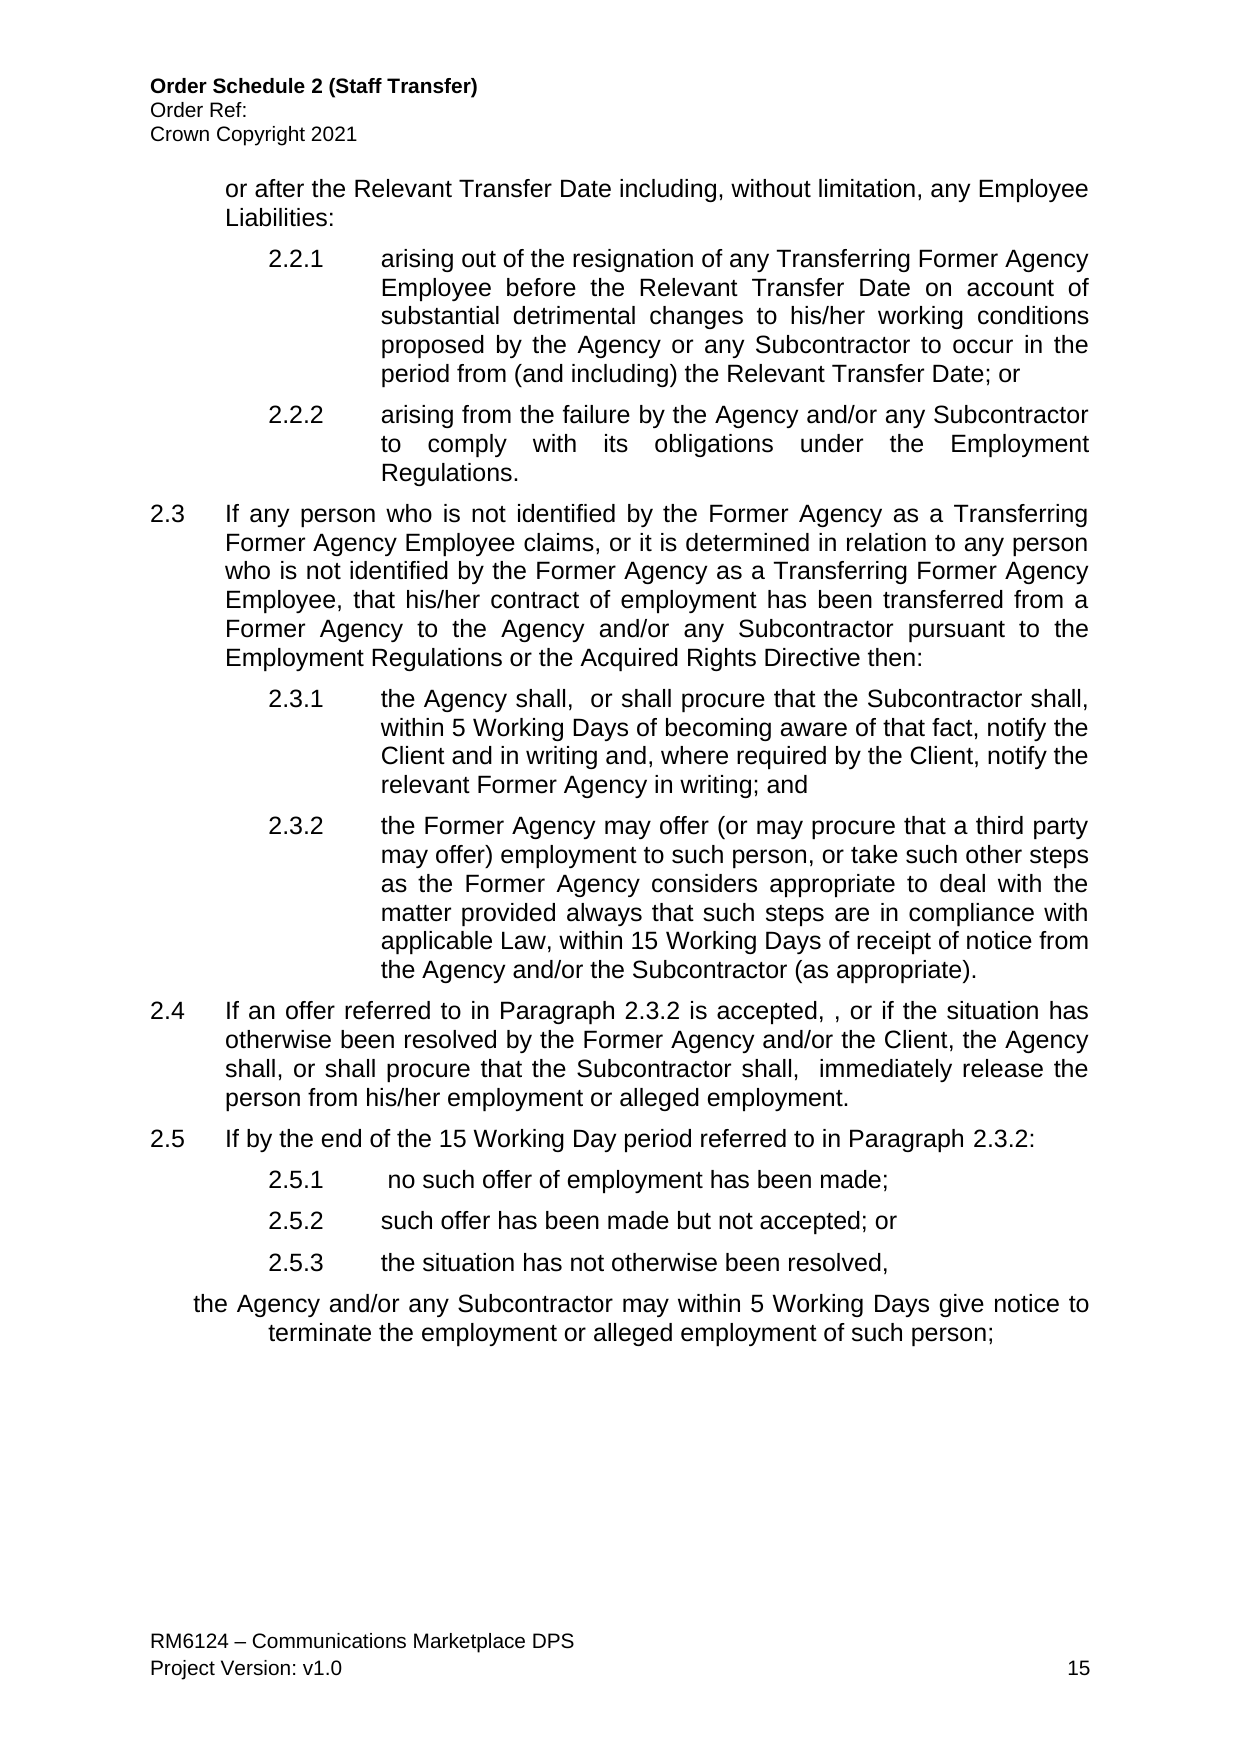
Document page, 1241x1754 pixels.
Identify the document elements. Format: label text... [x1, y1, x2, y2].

list If an offer referred to in Paragraph 2.3.2 is accepted, , or if the situation has otherwise been resolved by the Former Agency and/or the Client, the Agency shall, or shall procure that the Subcontractor shall, immediately release the person from his/her employment or alleged employment. [150, 996, 1090, 1111]
list arising out of the resignation of any Transferring Former Agency Employee before the Relevant Transfer Date on account of substantial detrimental changes to his/her working conditions proposed by the Agency or any Subcontractor to occur in the period from (and including) the Relevant Transfer Date; or [268, 244, 1090, 387]
list the situation has not otherwise been resolved, [268, 1247, 1090, 1276]
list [150, 174, 1090, 231]
list If by the end of the 15 Working Day period referred to in Paragraph 2.3.2: [150, 1124, 1090, 1152]
list the Former Agency may offer (or may procure that a third party may offer) employment to such person, or take such other steps as the Former Agency considers appropriate to deal with the matter provided always that such steps are in compliance with applicable Law, within 15 Working Days of receipt of notice from the Agency and/or the Subcontractor (as appropriate). [268, 811, 1090, 984]
list arising from the failure by the Agency and/or any Subcontractor to comply with its obligations under the Employment Regulations. [268, 400, 1090, 486]
list the Agency shall, or shall procure that the Subcontractor shall, within 5 Working Days of becoming aware of that fact, notify the Client and in writing and, where required by the Client, notify the relevant Former Agency in writing; and [268, 684, 1090, 799]
list If any person who is not identified by the Former Agency as a Transferring Former Agency Employee claims, or it is determined in relation to any person who is not identified by the Former Agency as a Transferring Former Agency Employee, that his/her contract of employment has been transferred from a Former Agency to the Agency and/or any Subcontractor pursuant to the Employment Regulations or the Acquired Rights Directive then: [150, 499, 1090, 671]
text the Agency and/or any Subcontractor may within 5 Working Days give notice to terminate the employment or alleged employment of such person; [193, 1289, 1090, 1346]
list such offer has been made but not accepted; or [268, 1206, 1090, 1235]
list no such offer of employment has been made; [268, 1165, 1090, 1194]
